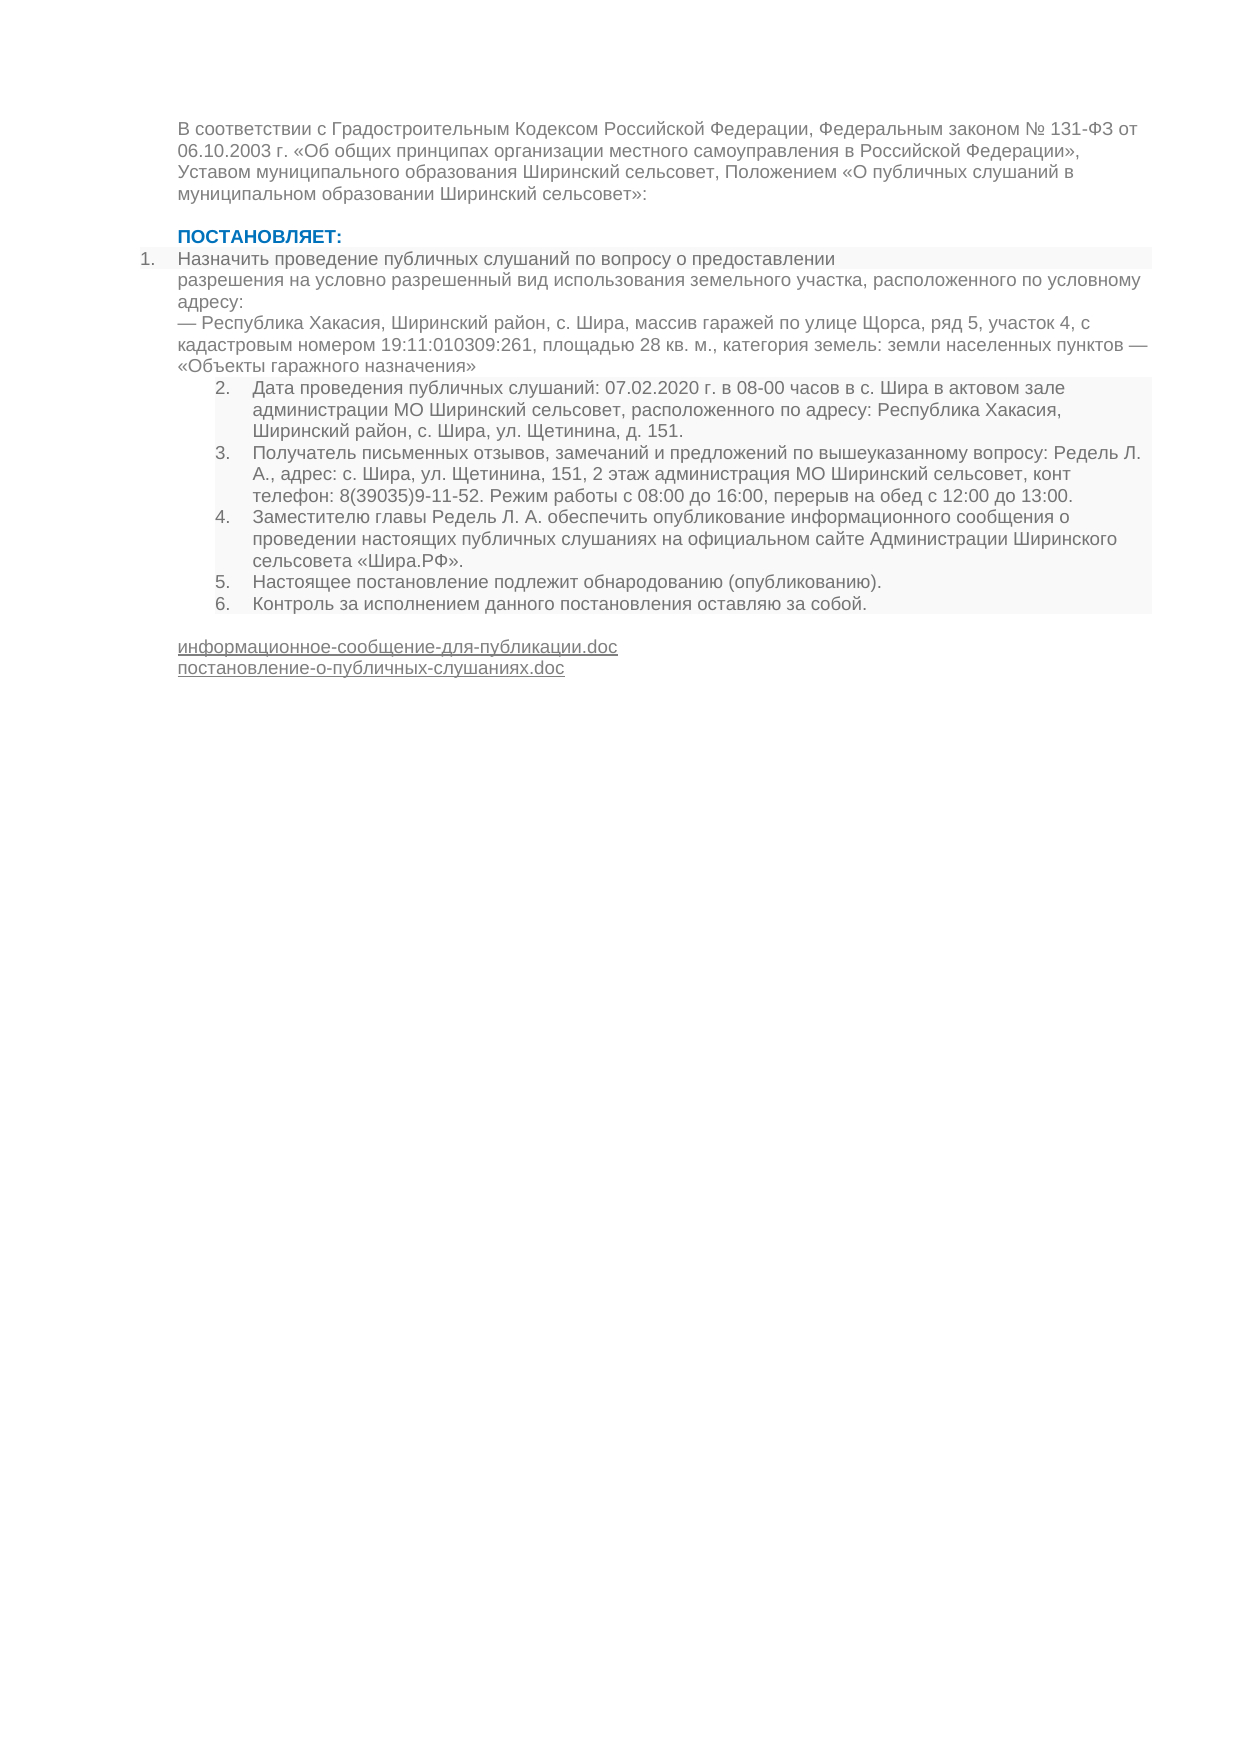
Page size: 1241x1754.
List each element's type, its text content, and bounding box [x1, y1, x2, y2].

text постановление-о-публичных-слушаниях.doc [177, 657, 1152, 679]
list Контроль за исполнением данного постановления оставляю за собой. [215, 592, 1152, 614]
list Настоящее постановление подлежит обнародованию (опубликованию). [215, 571, 1152, 592]
text В соответствии с Градостроительным Кодексом Российской Федерации, Федеральным законом № 131-ФЗ от 06.10.2003 г. «Об общих принципах организации местного самоуправления в Российской Федерации», Уставом муниципального образования Ширинский сельсовет, Положением «О публичных слушаний в муниципальном образовании Ширинский сельсовет»: [177, 118, 1152, 204]
list Назначить проведение публичных слушаний по вопросу о предоставлении [140, 247, 1152, 269]
list Получатель письменных отзывов, замечаний и предложений по вышеуказанному вопросу: Редель Л. А., адрес: с. Шира, ул. Щетинина, 151, 2 этаж администрация МО Ширинский сельсовет, конт телефон: 8(39035)9-11-52. Режим работы с 08:00 до 16:00, перерыв на обед с 12:00 до 13:00. [215, 442, 1152, 506]
text ПОСТАНОВЛЯЕТ: [177, 226, 1152, 247]
text разрешения на условно разрешенный вид использования земельного участка, расположенного по условному адресу: [177, 269, 1152, 312]
text информационное-сообщение-для-публикации.doc [177, 636, 1152, 657]
list Заместителю главы Редель Л. А. обеспечить опубликование информационного сообщения о проведении настоящих публичных слушаниях на официальном сайте Администрации Ширинского сельсовета «Шира.РФ». [215, 506, 1152, 571]
text — Республика Хакасия, Ширинский район, с. Шира, массив гаражей по улице Щорса, ряд 5, участок 4, с кадастровым номером 19:11:010309:261, площадью 28 кв. м., категория земель: земли населенных пунктов — «Объекты гаражного назначения» [177, 312, 1152, 377]
list Дата проведения публичных слушаний: 07.02.2020 г. в 08-00 часов в с. Шира в актовом зале администрации МО Ширинский сельсовет, расположенного по адресу: Республика Хакасия, Ширинский район, с. Шира, ул. Щетинина, д. 151. [215, 377, 1152, 442]
